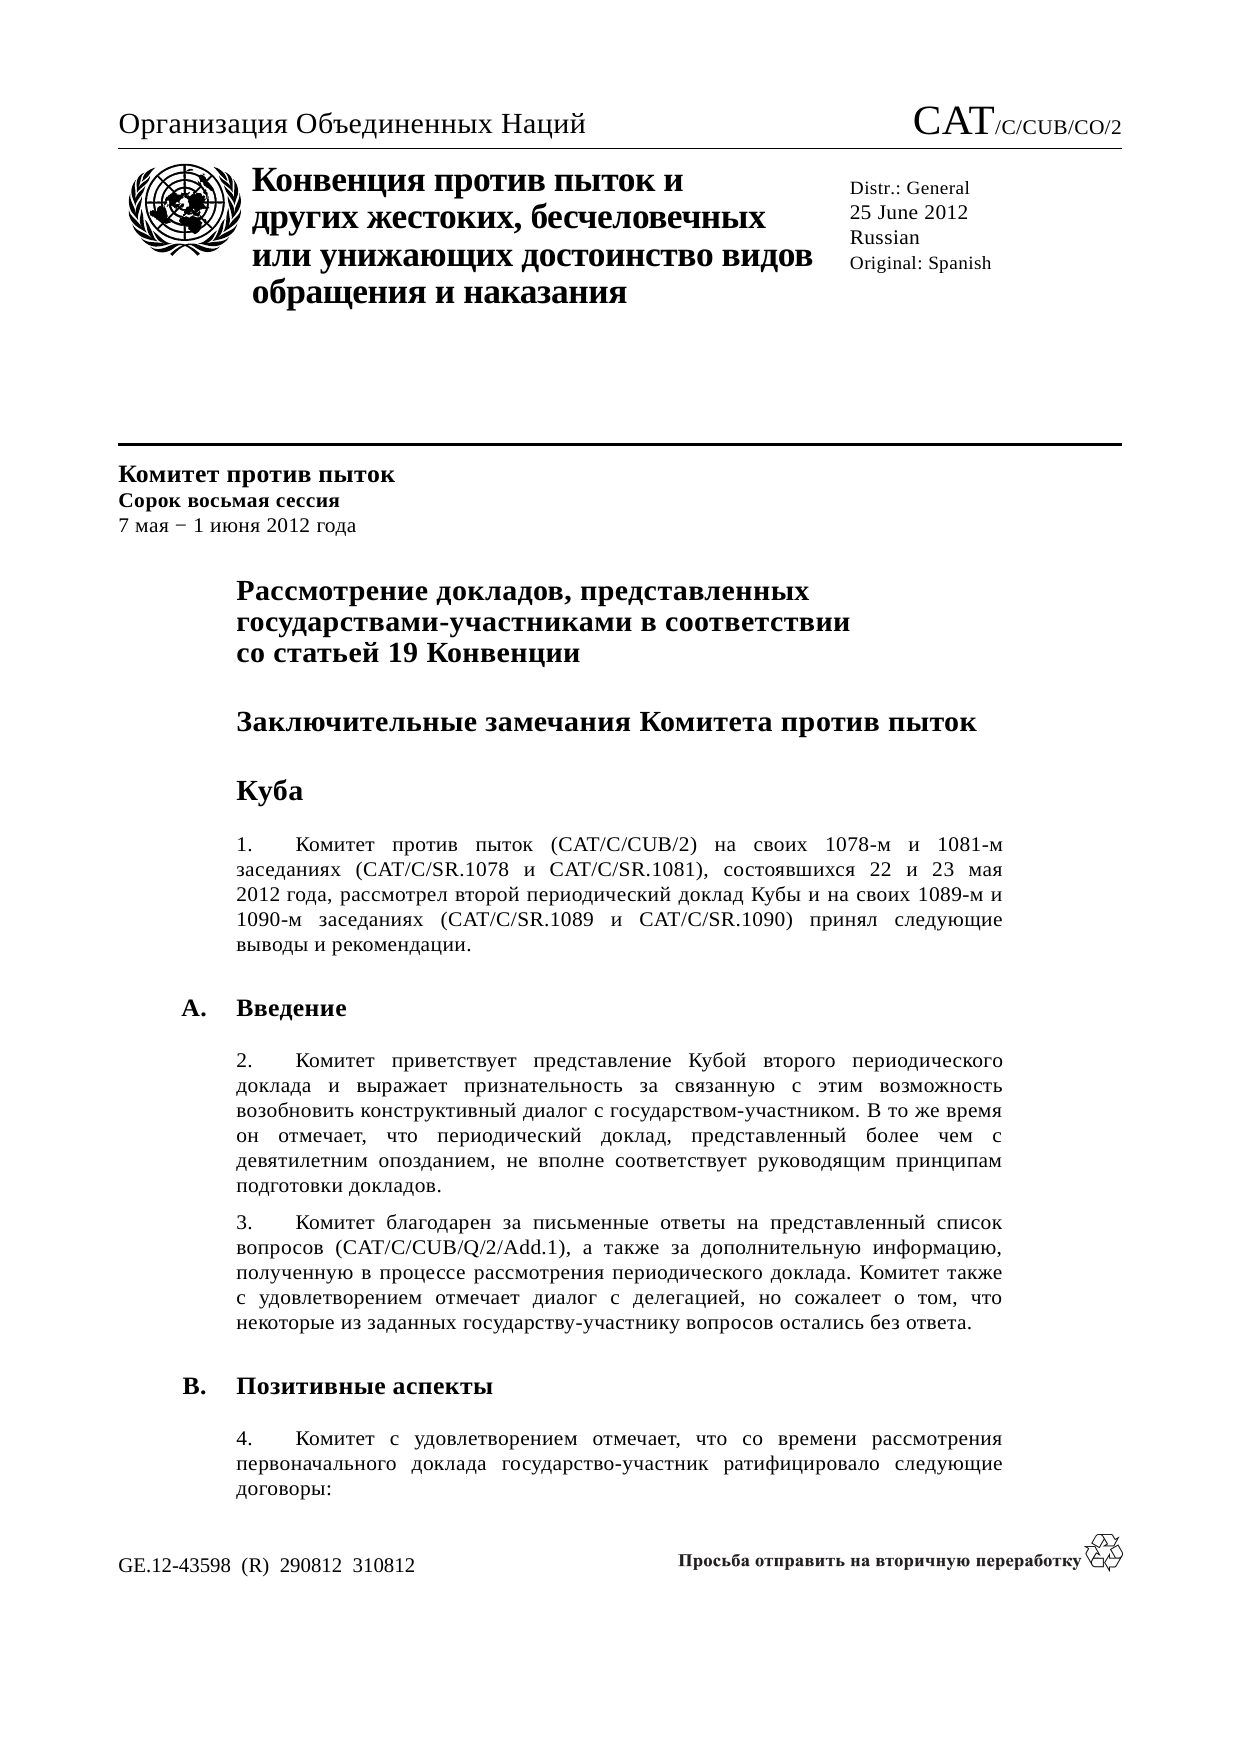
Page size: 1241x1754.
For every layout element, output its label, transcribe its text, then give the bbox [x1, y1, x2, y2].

text Сорок восьмая сессия [118, 487, 1122, 512]
text 7 мая − 1 июня 2012 года [118, 512, 1122, 537]
table_header CAT/C/CUB/CO/2 [597, 59, 1122, 148]
text Куба [118, 775, 1004, 806]
text 2. Комитет приветствует представление Кубой второго периодического доклада и выражает признательность за связанную с этим возможность возобновить конструктивный диалог с государством-участником. В то же время он отмечает, что периодический доклад, представленный более чем с девятилетним опозданием, не вполне соответствует руководящим принципам подготовки докладов. [236, 1047, 1004, 1197]
picture [678, 1534, 1123, 1572]
text Заключительные замечания Комитета против пыток [118, 706, 1004, 737]
text 1. Комитет против пыток (CAT/C/CUB/2) на своих 1078-м и 1081-м заседаниях (CAT/C/SR.1078 и CAT/C/SR.1081), состоявшихся 22 и 23 мая 2012 года, рассмотрел второй периодический доклад Кубы и на своих 1089-м и 1090-м заседаниях (CAT/C/SR.1089 и CAT/C/SR.1090) принял следующие выводы и рекомендации. [236, 831, 1004, 956]
text В. Позитивные аспекты [118, 1372, 1004, 1400]
table_cell [118, 149, 252, 443]
text 4. Комитет с удовлетворением отмечает, что со времени рассмотрения первоначального доклада государство-участник ратифицировало следующие договоры: [236, 1425, 1004, 1500]
text А. Введение [118, 994, 1004, 1022]
table_header Организация Объединенных Наций [118, 59, 597, 148]
text Рассмотрение докладов, представленных государствами-участниками в соответствии со статьей 19 Конвенции [118, 575, 1004, 669]
text 3. Комитет благодарен за письменные ответы на представленный список вопросов (CAT/C/CUB/Q/2/Add.1), а также за дополнительную информацию, полученную в процессе рассмотрения периодического доклада. Комитет также с удовлетворением отмечает диалог с делегацией, но сожалеет о том, что некоторые из заданных государству-участнику вопросов остались без ответа. [236, 1209, 1004, 1334]
table_cell Distr.: 25 June 2012 Russian Original: [850, 149, 1122, 443]
table_cell Конвенция против пыток и других жестоких, бесчеловечных или унижающих достоинство видов обращения и наказания [252, 149, 849, 443]
text Комитет против пыток [118, 446, 1122, 487]
